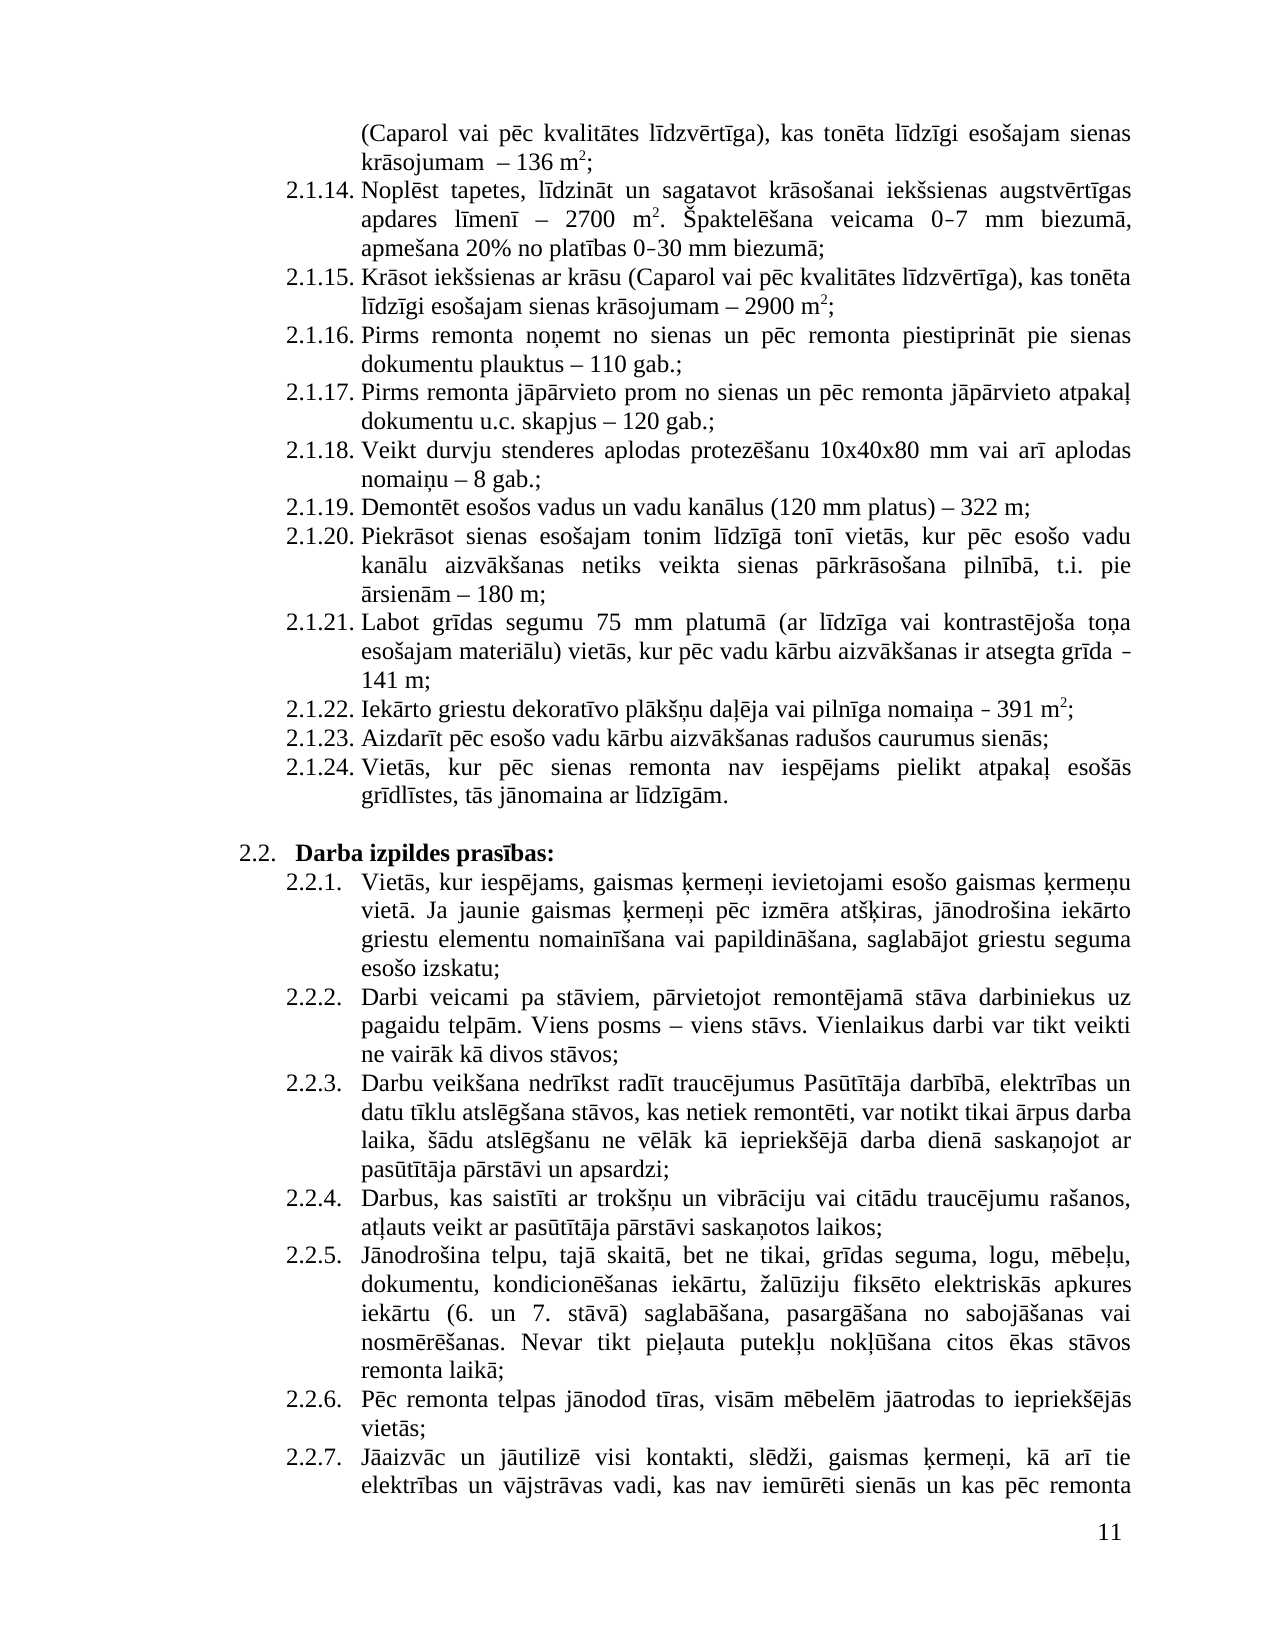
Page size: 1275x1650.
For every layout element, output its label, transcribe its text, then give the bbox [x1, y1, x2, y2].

list Veikt durvju stenderes aplodas protezēšanu 10x40x80 mm vai arī aplodas nomaiņu – 8 gab.; [286, 435, 1132, 492]
list Darbu veikšana nedrīkst radīt traucējumus Pasūtītāja darbībā, elektrības un datu tīklu atslēgšana stāvos, kas netiek remontēti, var notikt tikai ārpus darba laika, šādu atslēgšanu ne vēlāk kā iepriekšējā darba dienā saskaņojot ar pasūtītāja pārstāvi un apsardzi; [286, 1068, 1132, 1183]
list Demontēt esošos vadus un vadu kanālus (120 mm platus) – 322 m; [286, 492, 1132, 521]
list Darba izpildes prasības: [239, 838, 1132, 867]
list Pirms remonta jāpārvieto prom no sienas un pēc remonta jāpārvieto atpakaļ dokumentu u.c. skapjus – 120 gab.; [286, 377, 1132, 435]
list Aizdarīt pēc esošo vadu kārbu aizvākšanas radušos caurumus sienās; [286, 723, 1132, 752]
list Darbus, kas saistīti ar trokšņu un vibrāciju vai citādu traucējumu rašanos, atļauts veikt ar pasūtītāja pārstāvi saskaņotos laikos; [286, 1183, 1132, 1241]
list Vietās, kur iespējams, gaismas ķermeņi ievietojami esošo gaismas ķermeņu vietā. Ja jaunie gaismas ķermeņi pēc izmēra atšķiras, jānodrošina iekārto griestu elementu nomainīšana vai papildināšana, saglabājot griestu seguma esošo izskatu; [286, 867, 1132, 982]
list Krāsot iekšsienas ar krāsu (Caparol vai pēc kvalitātes līdzvērtīga), kas tonēta līdzīgi esošajam sienas krāsojumam – 2900 m2; [286, 262, 1132, 320]
list Noplēst tapetes, līdzināt un sagatavot krāsošanai iekšsienas augstvērtīgas apdares līmenī – 2700 m2. Špaktelēšana veicama 0–7 mm biezumā, apmešana 20% no platības 0–30 mm biezumā; [286, 176, 1132, 262]
list Vietās, kur pēc sienas remonta nav iespējams pielikt atpakaļ esošās grīdlīstes, tās jānomaina ar līdzīgām. [286, 752, 1132, 809]
list Pirms remonta noņemt no sienas un pēc remonta piestiprināt pie sienas dokumentu plauktus – 110 gab.; [286, 320, 1132, 377]
list Iekārto griestu dekoratīvo plākšņu daļēja vai pilnīga nomaiņa – 391 m2; [286, 694, 1132, 723]
list Labot grīdas segumu 75 mm platumā (ar līdzīga vai kontrastējoša toņa esošajam materiālu) vietās, kur pēc vadu kārbu aizvākšanas ir atsegta grīda – 141 m; [286, 607, 1132, 694]
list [286, 1442, 1132, 1499]
list Pēc remonta telpas jānodod tīras, visām mēbelēm jāatrodas to iepriekšējās vietās; [286, 1384, 1132, 1442]
list Piekrāsot sienas esošajam tonim līdzīgā tonī vietās, kur pēc esošo vadu kanālu aizvākšanas netiks veikta sienas pārkrāsošana pilnībā, t.i. pie ārsienām – 180 m; [286, 521, 1132, 607]
list Jānodrošina telpu, tajā skaitā, bet ne tikai, grīdas seguma, logu, mēbeļu, dokumentu, kondicionēšanas iekārtu, žalūziju fiksēto elektriskās apkures iekārtu (6. un 7. stāvā) saglabāšana, pasargāšana no sabojāšanas vai nosmērēšanas. Nevar tikt pieļauta putekļu nokļūšana citos ēkas stāvos remonta laikā; [286, 1241, 1132, 1384]
list Darbi veicami pa stāviem, pārvietojot remontējamā stāva darbiniekus uz pagaidu telpām. Viens posms – viens stāvs. Vienlaikus darbi var tikt veikti ne vairāk kā divos stāvos; [286, 982, 1132, 1068]
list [286, 118, 1132, 176]
